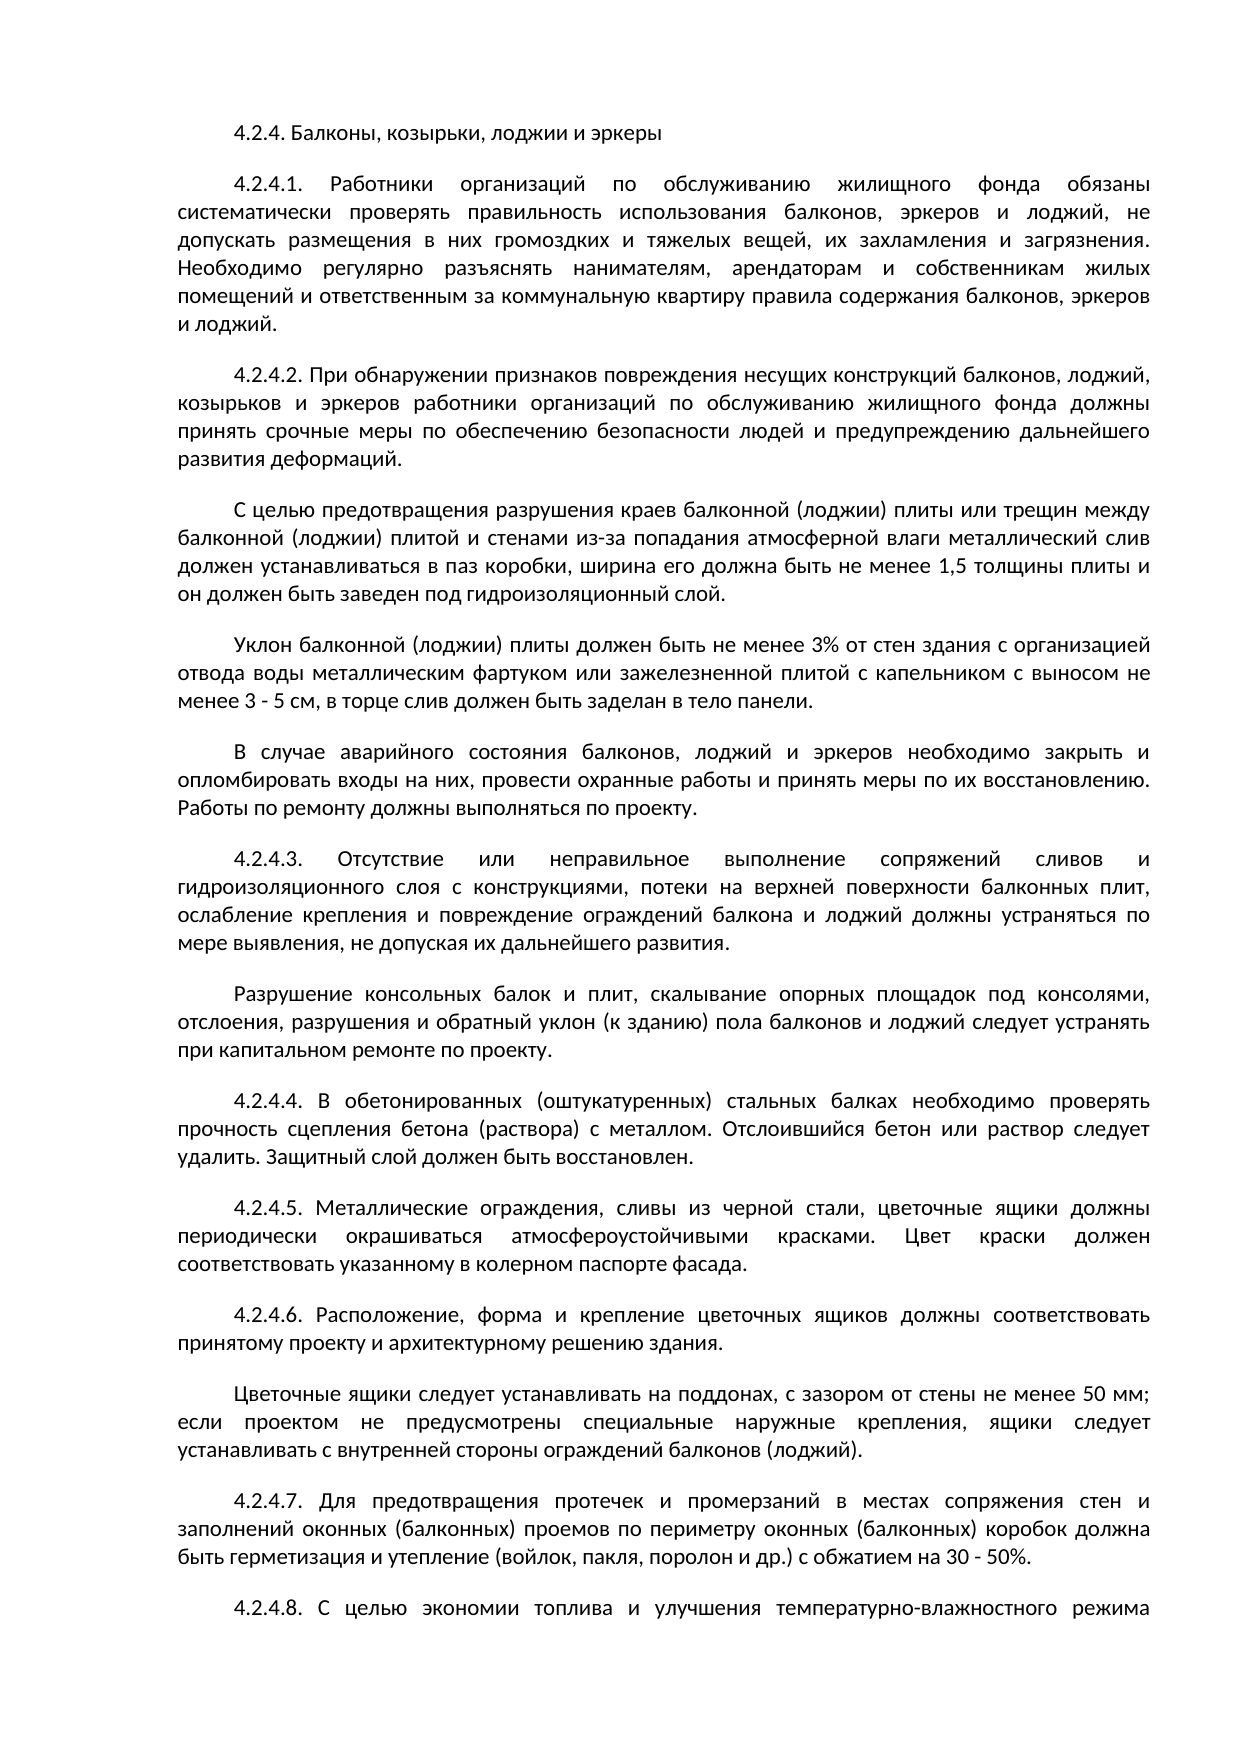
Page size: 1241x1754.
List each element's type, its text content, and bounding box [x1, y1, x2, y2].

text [177, 1593, 1152, 1621]
text 4.2.4.2. При обнаружении признаков повреждения несущих конструкций балконов, лоджий, козырьков и эркеров работники организаций по обслуживанию жилищного фонда должны принять срочные меры по обеспечению безопасности людей и предупреждению дальнейшего развития деформаций. [177, 360, 1152, 472]
text С целью предотвращения разрушения краев балконной (лоджии) плиты или трещин между балконной (лоджии) плитой и стенами из-за попадания атмосферной влаги металлический слив должен устанавливаться в паз коробки, ширина его должна быть не менее 1,5 толщины плиты и он должен быть заведен под гидроизоляционный слой. [177, 495, 1152, 607]
text 4.2.4.6. Расположение, форма и крепление цветочных ящиков должны соответствовать принятому проекту и архитектурному решению здания. [177, 1300, 1152, 1356]
text 4.2.4. Балконы, козырьки, лоджии и эркеры [177, 118, 1152, 146]
text 4.2.4.5. Металлические ограждения, сливы из черной стали, цветочные ящики должны периодически окрашиваться атмосфероустойчивыми красками. Цвет краски должен соответствовать указанному в колерном паспорте фасада. [177, 1193, 1152, 1277]
text 4.2.4.3. Отсутствие или неправильное выполнение сопряжений сливов и гидроизоляционного слоя с конструкциями, потеки на верхней поверхности балконных плит, ослабление крепления и повреждение ограждений балкона и лоджий должны устраняться по мере выявления, не допуская их дальнейшего развития. [177, 844, 1152, 956]
text Цветочные ящики следует устанавливать на поддонах, с зазором от стены не менее 50 мм; если проектом не предусмотрены специальные наружные крепления, ящики следует устанавливать с внутренней стороны ограждений балконов (лоджий). [177, 1379, 1152, 1463]
text В случае аварийного состояния балконов, лоджий и эркеров необходимо закрыть и опломбировать входы на них, провести охранные работы и принять меры по их восстановлению. Работы по ремонту должны выполняться по проекту. [177, 737, 1152, 821]
text 4.2.4.4. В обетонированных (оштукатуренных) стальных балках необходимо проверять прочность сцепления бетона (раствора) с металлом. Отслоившийся бетон или раствор следует удалить. Защитный слой должен быть восстановлен. [177, 1086, 1152, 1170]
text 4.2.4.7. Для предотвращения протечек и промерзаний в местах сопряжения стен и заполнений оконных (балконных) проемов по периметру оконных (балконных) коробок должна быть герметизация и утепление (войлок, пакля, поролон и др.) с обжатием на 30 - 50%. [177, 1486, 1152, 1570]
text 4.2.4.1. Работники организаций по обслуживанию жилищного фонда обязаны систематически проверять правильность использования балконов, эркеров и лоджий, не допускать размещения в них громоздких и тяжелых вещей, их захламления и загрязнения. Необходимо регулярно разъяснять нанимателям, арендаторам и собственникам жилых помещений и ответственным за коммунальную квартиру правила содержания балконов, эркеров и лоджий. [177, 169, 1152, 337]
text Уклон балконной (лоджии) плиты должен быть не менее 3% от стен здания с организацией отвода воды металлическим фартуком или зажелезненной плитой с капельником с выносом не менее 3 - 5 см, в торце слив должен быть заделан в тело панели. [177, 630, 1152, 714]
text Разрушение консольных балок и плит, скалывание опорных площадок под консолями, отслоения, разрушения и обратный уклон (к зданию) пола балконов и лоджий следует устранять при капитальном ремонте по проекту. [177, 979, 1152, 1063]
